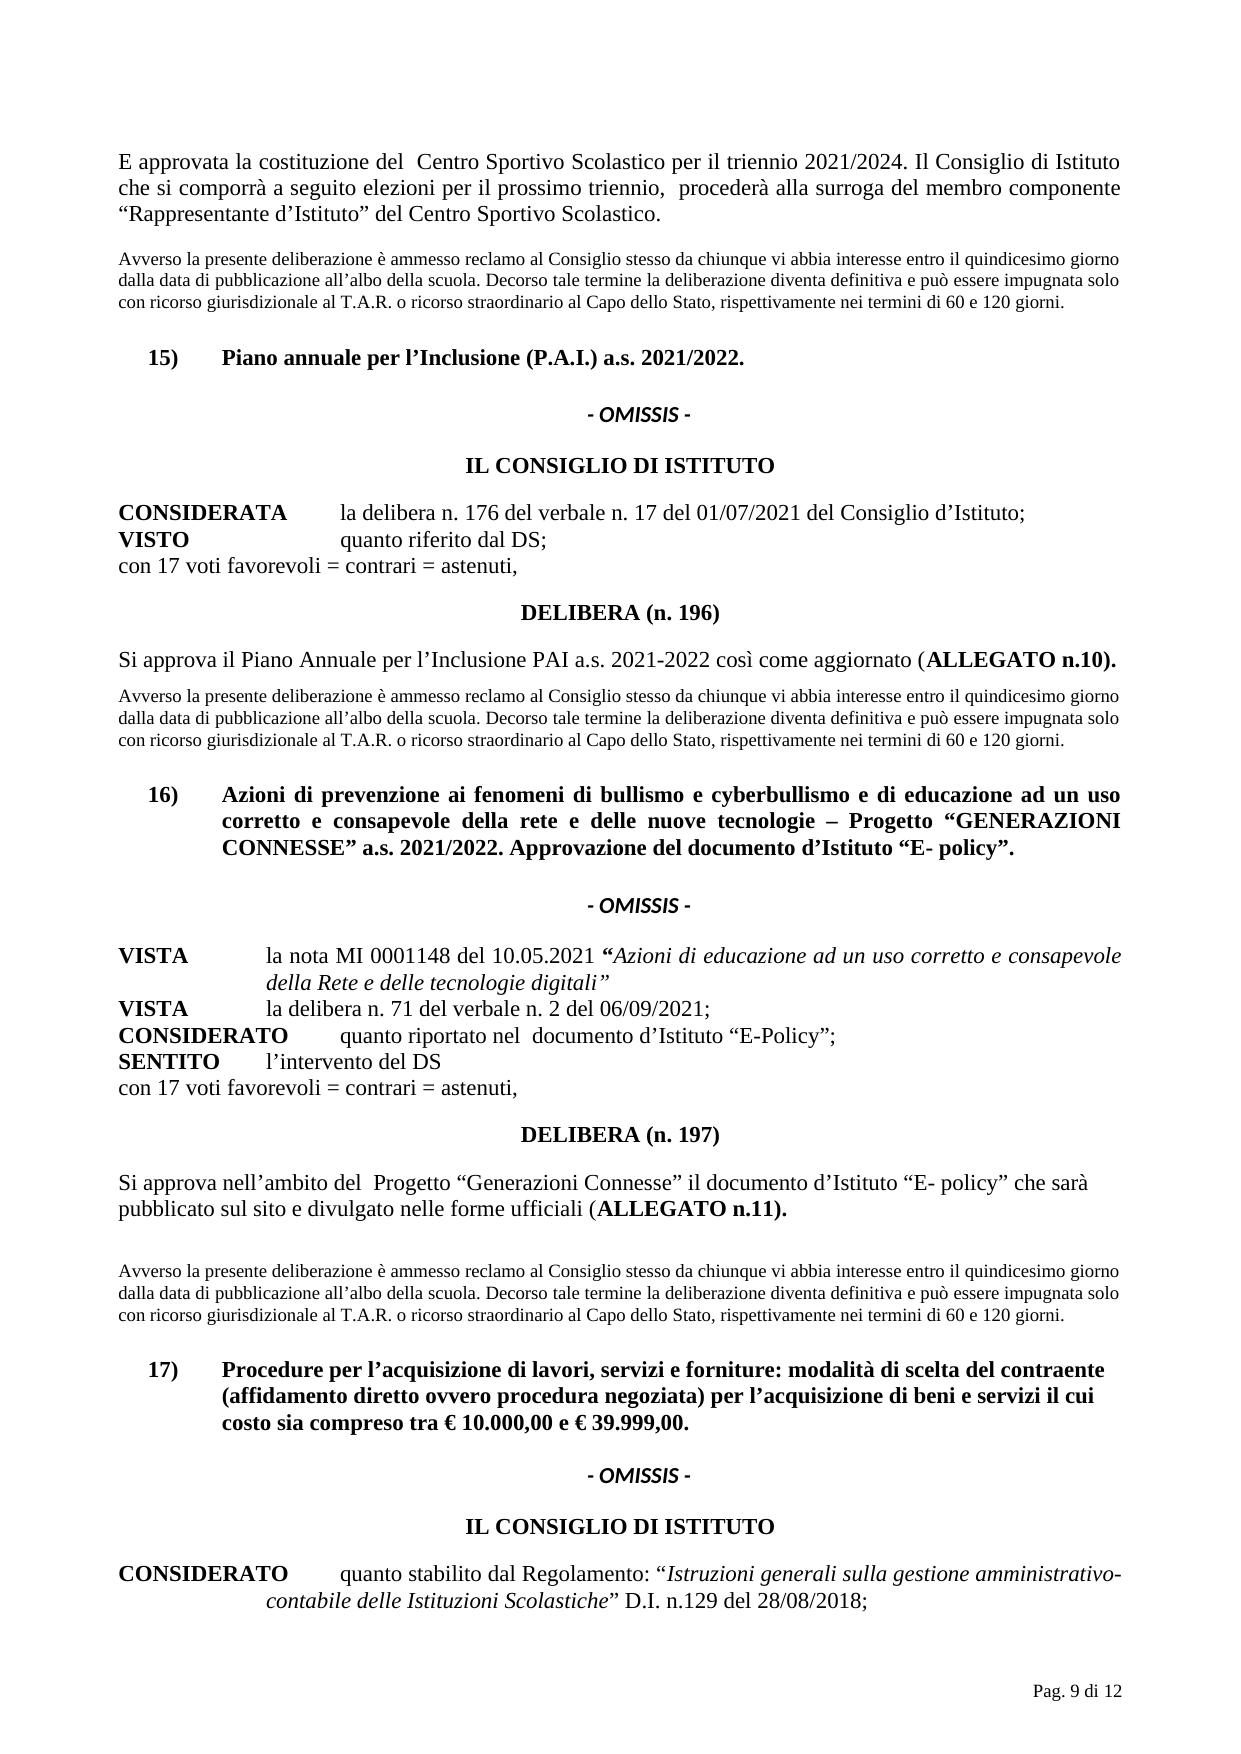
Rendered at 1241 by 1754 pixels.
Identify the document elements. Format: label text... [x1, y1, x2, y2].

text - OMISSIS - [156, 1462, 1122, 1490]
text con 17 voti favorevoli = contrari = astenuti, [118, 1074, 1122, 1101]
text IL CONSIGLIO DI ISTITUTO [118, 452, 1122, 478]
text VISTA la nota MI 0001148 del 10.05.2021 “Azioni di educazione ad un uso corretto e consapevole della Rete e delle tecnologie digitali” [118, 943, 1122, 995]
text con 17 voti favorevoli = contrari = astenuti, [118, 552, 1122, 578]
text 16) Azioni di prevenzione ai fenomeni di bullismo e cyberbullismo e di educazione ad un uso corretto e consapevole della rete e delle nuove tecnologie – Progetto “GENERAZIONI CONNESSE” a.s. 2021/2022. Approvazione del documento d’Istituto “E- policy”. [148, 781, 1122, 860]
text 15) Piano annuale per l’Inclusione (P.A.I.) a.s. 2021/2022. [148, 343, 1122, 370]
text SENTITO l’intervento del DS [118, 1048, 1122, 1074]
text IL CONSIGLIO DI ISTITUTO [118, 1513, 1122, 1539]
text CONSIDERATO quanto stabilito dal Regolamento: “Istruzioni generali sulla gestione amministrativo- contabile delle Istituzioni Scolastiche” D.I. n.129 del 28/08/2018; [118, 1560, 1122, 1613]
text 17) Procedure per l’acquisizione di lavori, servizi e forniture: modalità di scelta del contraente (affidamento diretto ovvero procedura negoziata) per l’acquisizione di beni e servizi il cui costo sia compreso tra € 10.000,00 e € 39.999,00. [148, 1356, 1122, 1435]
text CONSIDERATO quanto riportato nel documento d’Istituto “E-Policy”; [118, 1022, 1122, 1048]
text Si approva il Piano Annuale per l’Inclusione PAI a.s. 2021-2022 così come aggiornato (ALLEGATO n.10). [118, 646, 1122, 673]
text Si approva nell’ambito del Progetto “Generazioni Connesse” il documento d’Istituto “E- policy” che sarà pubblicato sul sito e divulgato nelle forme ufficiali (ALLEGATO n.11). [118, 1169, 1122, 1221]
text DELIBERA (n. 196) [118, 599, 1122, 626]
text VISTO quanto riferito dal DS; [118, 526, 1122, 552]
text DELIBERA (n. 197) [118, 1122, 1122, 1148]
text - OMISSIS - [156, 891, 1122, 919]
text - OMISSIS - [156, 401, 1122, 429]
text VISTA la delibera n. 71 del verbale n. 2 del 06/09/2021; [118, 995, 1122, 1022]
text CONSIDERATA la delibera n. 176 del verbale n. 17 del 01/07/2021 del Consiglio d’Istituto; [118, 499, 1122, 526]
text E approvata la costituzione del Centro Sportivo Scolastico per il triennio 2021/2024. Il Consiglio di Istituto che si comporrà a seguito elezioni per il prossimo triennio, procederà alla surroga del membro componente “Rappresentante d’Istituto” del Centro Sportivo Scolastico. [118, 148, 1122, 227]
